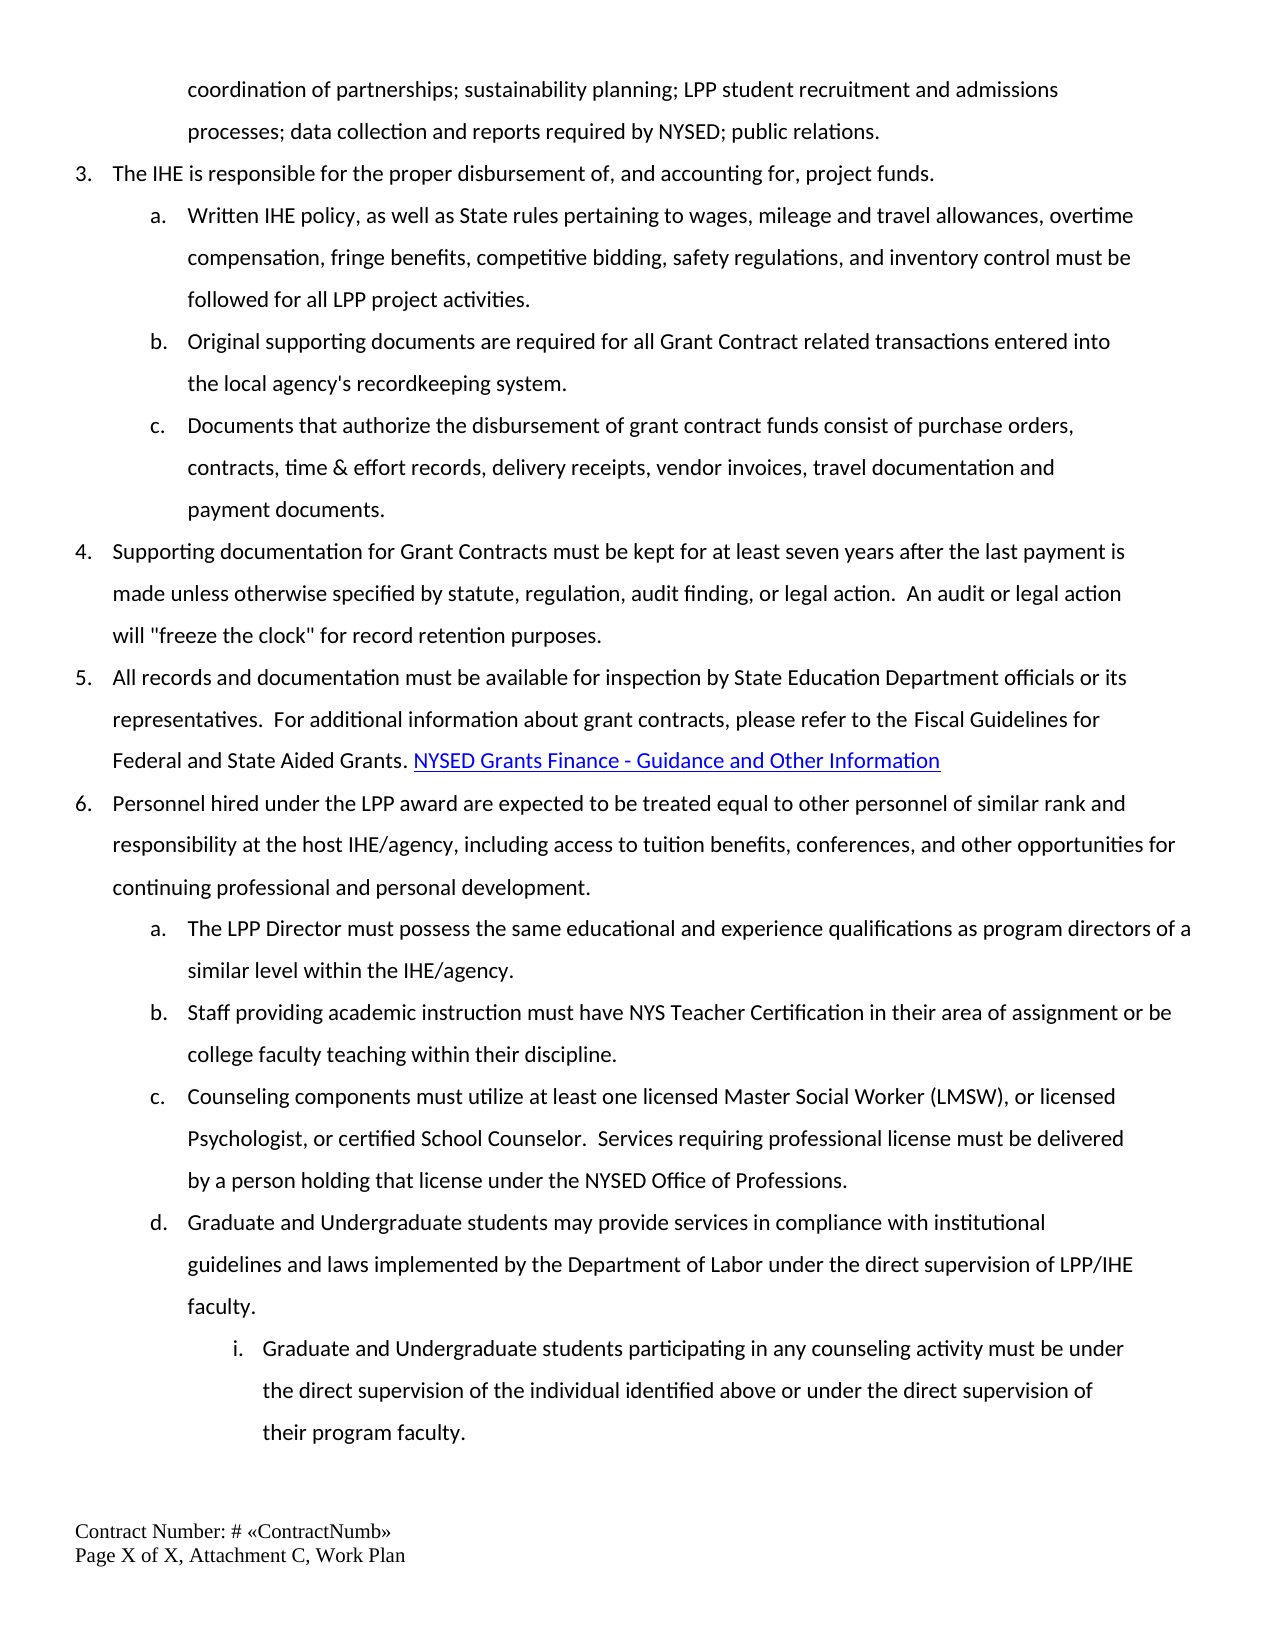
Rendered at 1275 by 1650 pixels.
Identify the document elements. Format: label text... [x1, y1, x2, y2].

list Documents that authorize the disbursement of grant contract funds consist of purchase orders, contracts, time & effort records, delivery receipts, vendor invoices, travel documentation and payment documents. [150, 411, 1143, 523]
list Graduate and Undergraduate students participating in any counseling activity must be under the direct supervision of the individual identified above or under the direct supervision of their program faculty. [244, 1334, 1143, 1446]
list Original supporting documents are required for all Grant Contract related transactions entered into the local agency's recordkeeping system. [150, 327, 1143, 397]
list All records and documentation must be available for inspection by State Education Department officials or its representatives. For additional information about grant contracts, please refer to the Fiscal Guidelines for Federal and State Aided Grants. NYSED Grants Finance - Guidance and Other Information [75, 663, 1143, 775]
list Written IHE policy, as well as State rules pertaining to wages, mileage and travel allowances, overtime compensation, fringe benefits, competitive bidding, safety regulations, and inventory control must be followed for all LPP project activities. [150, 201, 1143, 313]
list Graduate and Undergraduate students may provide services in compliance with institutional guidelines and laws implemented by the Department of Labor under the direct supervision of LPP/IHE faculty. [150, 1208, 1143, 1320]
list The LPP Director must possess the same educational and experience qualifications as program directors of a similar level within the IHE/agency. [150, 914, 1200, 984]
list Personnel hired under the LPP award are expected to be treated equal to other personnel of similar rank and responsibility at the host IHE/agency, including access to tuition benefits, conferences, and other opportunities for continuing professional and personal development. [75, 789, 1200, 901]
list Counseling components must utilize at least one licensed Master Social Worker (LMSW), or licensed Psychologist, or certified School Counselor. Services requiring professional license must be delivered by a person holding that license under the NYSED Office of Professions. [150, 1082, 1143, 1194]
list Staff providing academic instruction must have NYS Teacher Certification in their area of assignment or be college faculty teaching within their discipline. [150, 998, 1200, 1068]
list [150, 75, 1143, 145]
list Supporting documentation for Grant Contracts must be kept for at least seven years after the last payment is made unless otherwise specified by statute, regulation, audit finding, or legal action. An audit or legal action will "freeze the clock" for record retention purposes. [75, 537, 1143, 649]
list The IHE is responsible for the proper disbursement of, and accounting for, project funds. [75, 159, 1143, 187]
